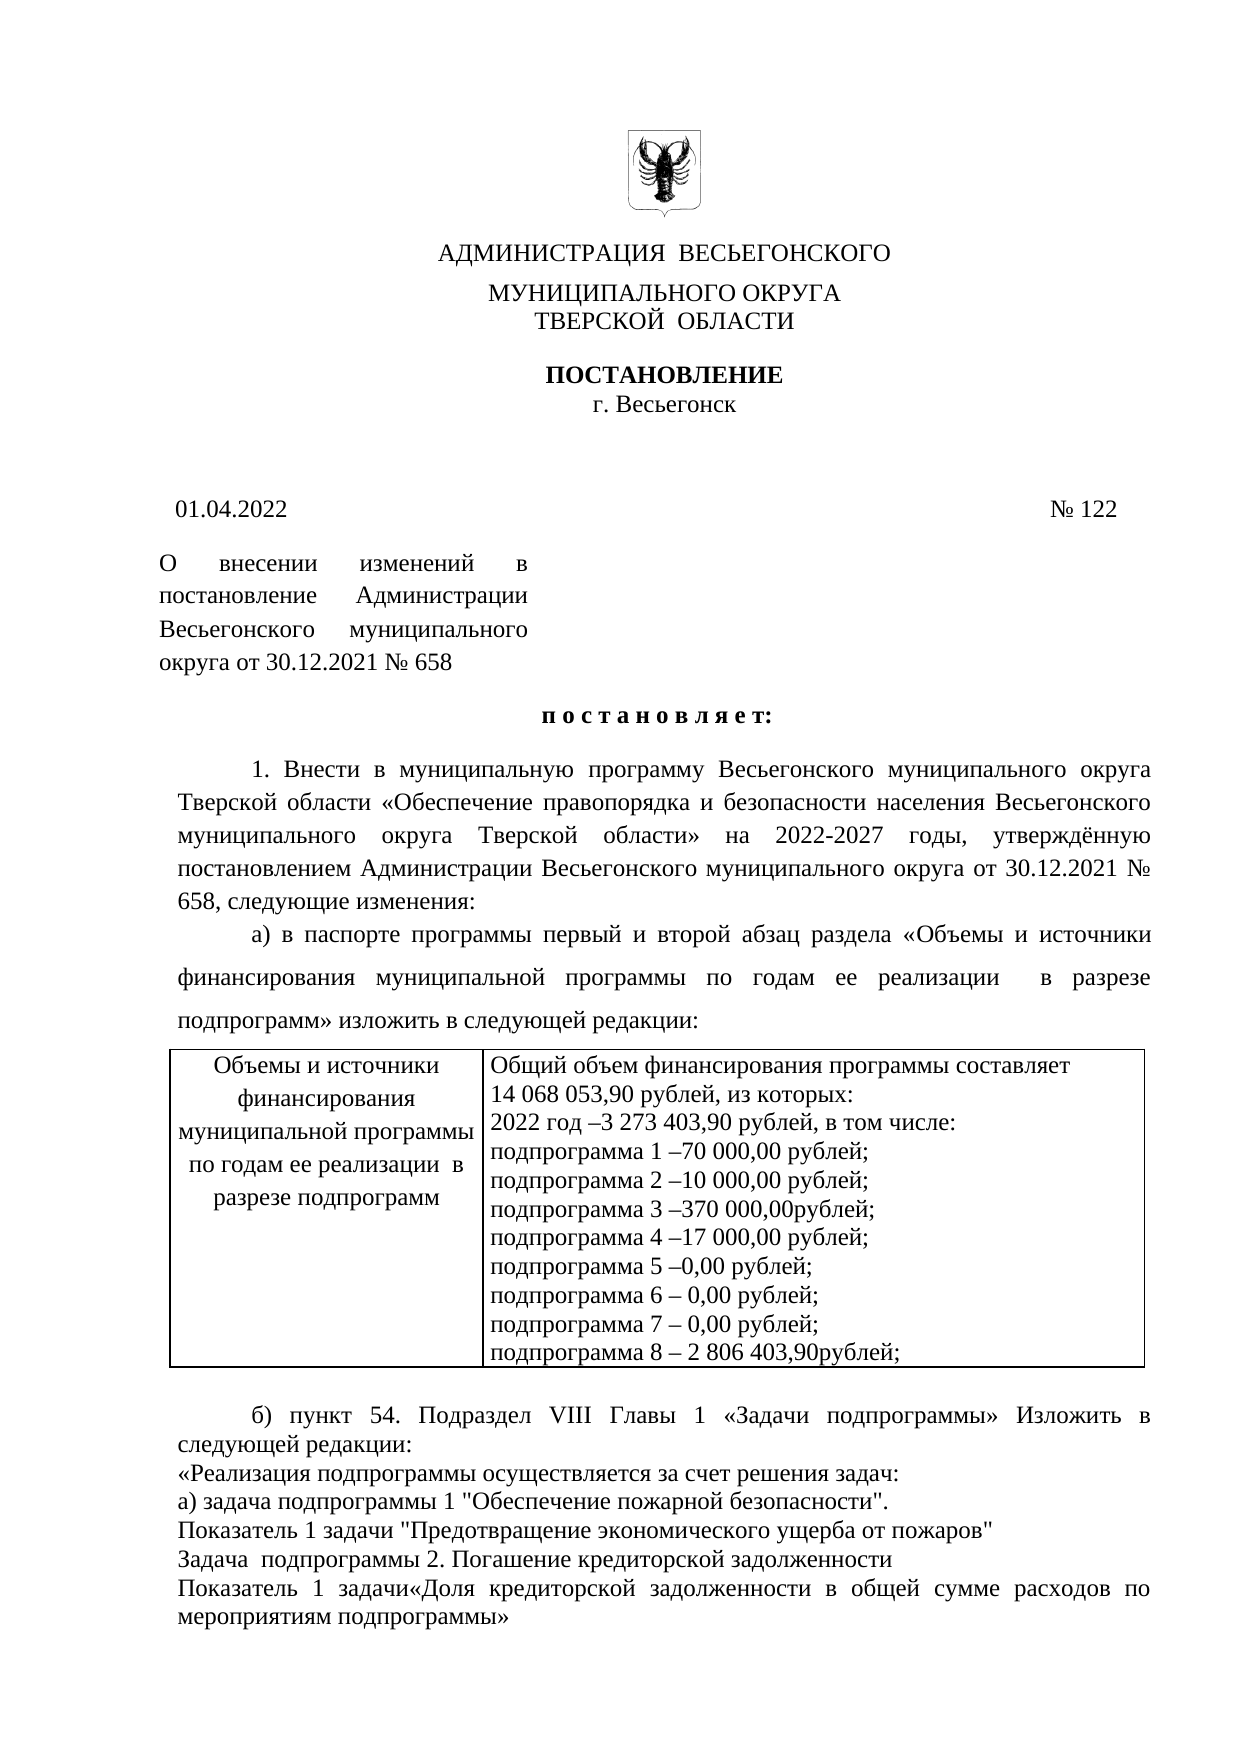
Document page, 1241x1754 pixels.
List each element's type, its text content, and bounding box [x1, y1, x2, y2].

subtitle ТВЕРСКОЙ ОБЛАСТИ [177, 306, 1152, 335]
table_header Общий объем финансирования программы составляет 14 068 053,90 рублей, из которых: 2022 год –3 273 403,90 рублей, в том числе: подпрограмма 1 –70 000,00 рублей; подпрограмма 2 –10 000,00 рублей; подпрограмма 3 –370 000,00рублей; подпрограмма 4 –17 000,00 рублей; подпрограмма 5 –0,00 рублей; подпрограмма 6 – 0,00 рублей; подпрограмма 7 – 0,00 рублей; подпрограмма 8 – 2 806 403,90рублей; [484, 1050, 1144, 1366]
text Задача подпрограммы 2. Погашение кредиторской задолженности [177, 1544, 1152, 1573]
text АДМИНИСТРАЦИЯ ВЕСЬЕГОНСКОГО [177, 238, 1152, 267]
table_header О внесении изменений в постановление Администрации Весьегонского муниципального округа от 30.12.2021 № 658 [148, 548, 715, 700]
text «Реализация подпрограммы осуществляется за счет решения задач: [177, 1458, 1152, 1486]
text п о с т а н о в л я е т: [162, 700, 1152, 729]
text Показатель 1 задачи«Доля кредиторской задолженности в общей сумме расходов по мероприятиям подпрограммы» [177, 1573, 1152, 1630]
table_header Объемы и источники финансирования муниципальной программы по годам ее реализации в разрезе подпрограмм [171, 1050, 482, 1366]
text МУНИЦИПАЛЬНОГО ОКРУГА [177, 278, 1152, 306]
picture [626, 128, 703, 218]
list 1. Внести в муниципальную программу Весьегонского муниципального округа Тверской области «Обеспечение правопорядка и безопасности населения Весьегонского муниципального округа Тверской области» на 2022-2027 годы, утверждённую постановлением Администрации Весьегонского муниципального округа от 30.12.2021 № 658, следующие изменения: [177, 754, 1152, 915]
subtitle ПОСТАНОВЛЕНИЕ [177, 360, 1152, 389]
text а) задача подпрограммы 1 "Обеспечение пожарной безопасности". [177, 1486, 1152, 1515]
list а) в паспорте программы первый и второй абзац раздела «Объемы и источники финансирования муниципальной программы по годам ее реализации в разрезе подпрограмм» изложить в следующей редакции: [177, 919, 1152, 1034]
text Показатель 1 задачи "Предотвращение экономического ущерба от пожаров" [177, 1515, 1152, 1544]
text 01.04.2022 № 122 [162, 494, 1152, 522]
text г. Весьегонск [177, 389, 1152, 418]
text б) пункт 54. Подраздел VIII Главы 1 «Задачи подпрограммы» Изложить в следующей редакции: [177, 1400, 1152, 1458]
